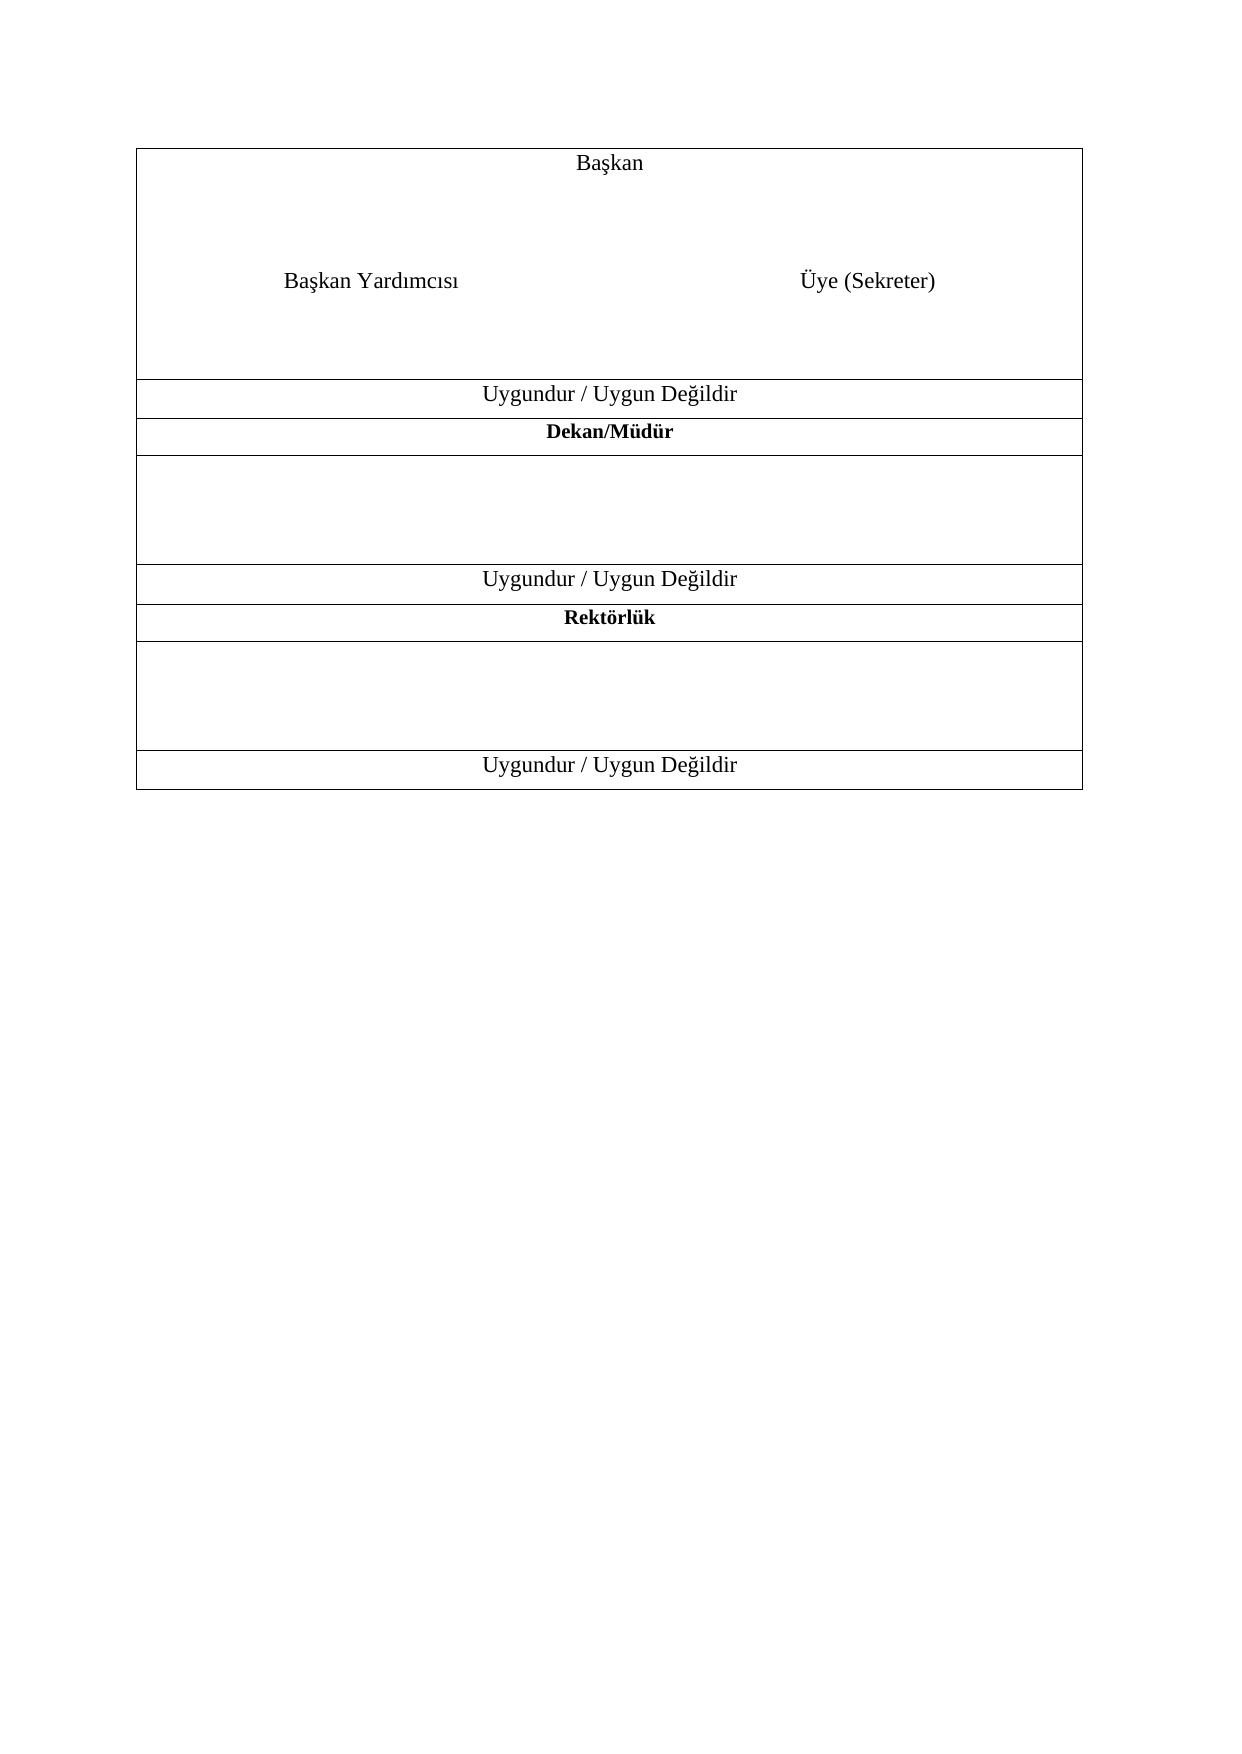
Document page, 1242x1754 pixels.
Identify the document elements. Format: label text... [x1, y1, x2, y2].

table_cell Uygundur / Uygun Değildir [137, 565, 1082, 604]
table_cell Uygundur / Uygun Değildir [137, 751, 1082, 789]
table_cell Dekan/Müdür [137, 419, 1082, 455]
table_cell [137, 456, 1082, 564]
table_cell Rektörlük [137, 605, 1082, 641]
table_cell Uygundur / Uygun Değildir [137, 380, 1082, 418]
table_cell [137, 642, 1082, 750]
table_cell Başkan Başkan Yardımcısı Üye (Sekreter) [137, 149, 1082, 379]
